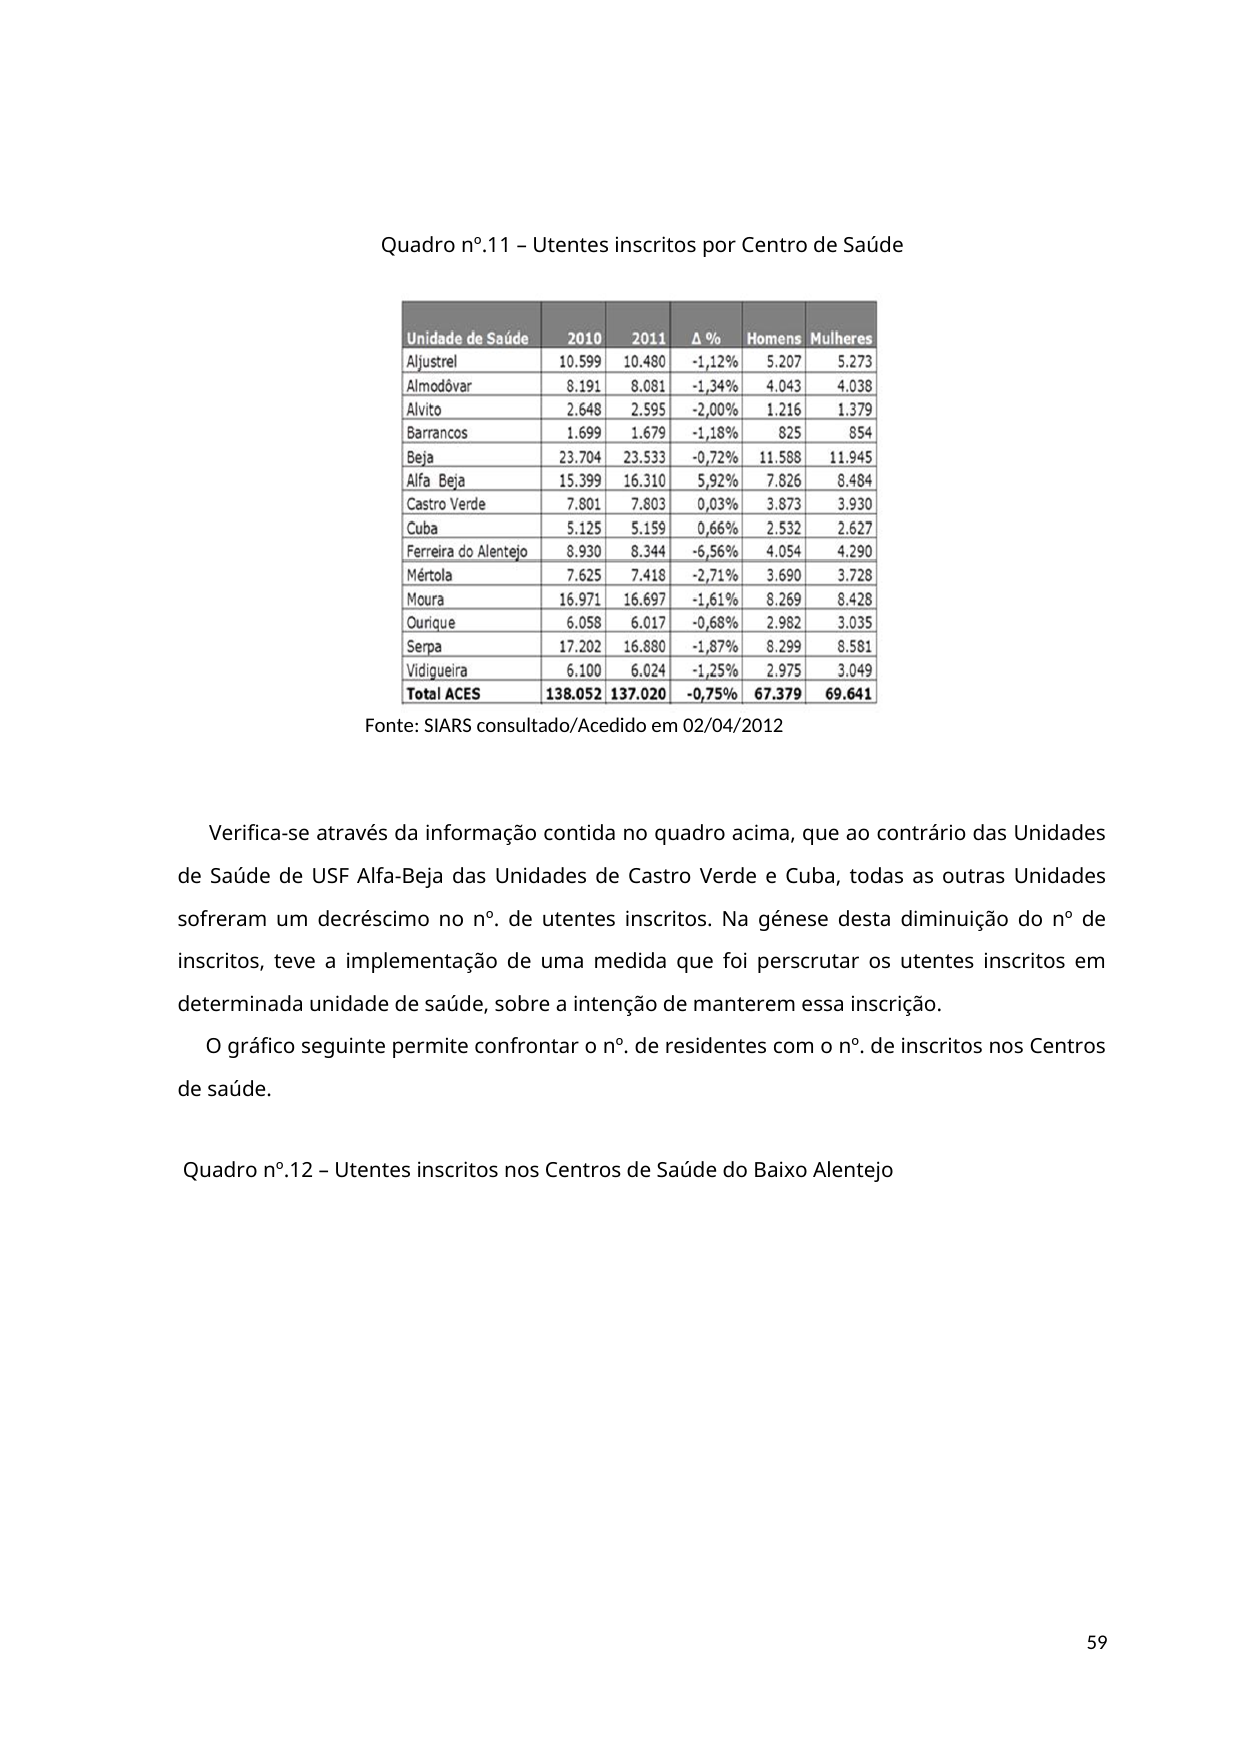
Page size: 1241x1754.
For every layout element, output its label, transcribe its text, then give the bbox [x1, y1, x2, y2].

text O gráfico seguinte permite confrontar o nº. de residentes com o nº. de inscritos nos Centros de saúde. [177, 1032, 1107, 1103]
picture [401, 293, 884, 713]
text Quadro nº.12 – Utentes inscritos nos Centros de Saúde do Baixo Alentejo [177, 1155, 1107, 1183]
text Fonte: SIARS consultado/Acedido em 02/04/2012 [177, 712, 1107, 738]
text Quadro nº.11 – Utentes inscritos por Centro de Saúde [177, 230, 1107, 259]
text Verifica-se através da informação contida no quadro acima, que ao contrário das Unidades de Saúde de USF Alfa-Beja das Unidades de Castro Verde e Cuba, todas as outras Unidades sofreram um decréscimo no nº. de utentes inscritos. Na génese desta diminuição do nº de inscritos, teve a implementação de uma medida que foi perscrutar os utentes inscritos em determinada unidade de saúde, sobre a intenção de manterem essa inscrição. [177, 818, 1107, 1017]
